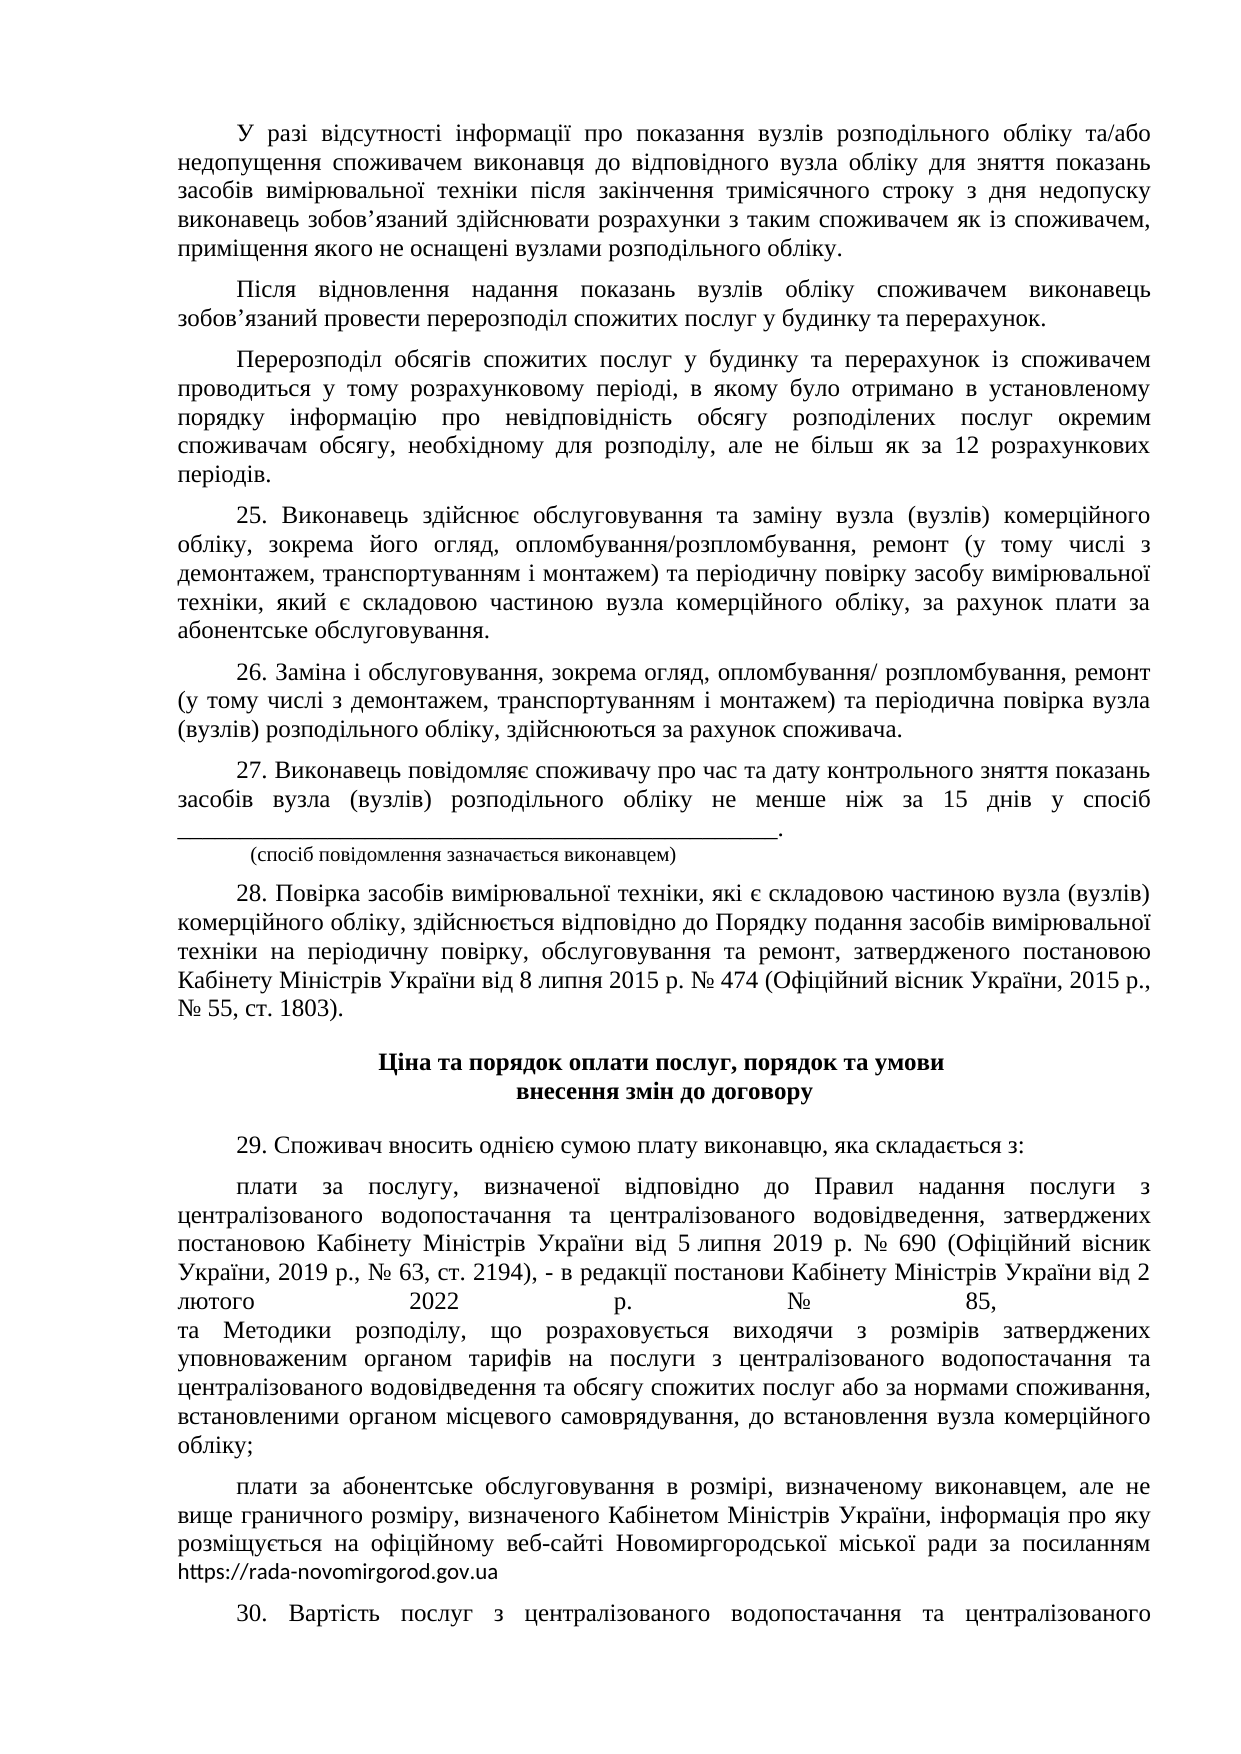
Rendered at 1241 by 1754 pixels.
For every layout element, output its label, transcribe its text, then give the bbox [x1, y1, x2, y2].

text (спосіб повідомлення зазначається виконавцем) [177, 842, 1152, 866]
text 28. Повірка засобів вимірювальної техніки, які є складовою частиною вузла (вузлів) комерційного обліку, здійснюється відповідно до Порядку подання засобів вимірювальної техніки на періодичну повірку, обслуговування та ремонт, затвердженого постановою Кабінету Міністрів України від 8 липня 2015 р. № 474 (Офіційний вісник України, 2015 р., № 55, ст. 1803). [177, 878, 1152, 1022]
text 29. Споживач вносить однією сумою плату виконавцю, яка складається з: [177, 1130, 1152, 1158]
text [177, 1598, 1152, 1626]
text плати за послугу, визначеної відповідно до Правил надання послуги з централізованого водопостачання та централізованого водовідведення, затверджених постановою Кабінету Міністрів України від 5 липня 2019 р. № 690 (Офіційний вісник України, 2019 р., № 63, ст. 2194), - в редакції постанови Кабінету Міністрів України від 2 лютого 2022 р. № 85, та Методики розподілу, що розраховується виходячи з розмірів затверджених уповноваженим органом тарифів на послуги з централізованого водопостачання та централізованого водовідведення та обсягу спожитих послуг або за нормами споживання, встановленими органом місцевого самоврядування, до встановлення вузла комерційного обліку; [177, 1171, 1152, 1458]
text плати за абонентське обслуговування в розмірі, визначеному виконавцем, але не вище граничного розміру, визначеного Кабінетом Міністрів України, інформація про яку розміщується на офіційному веб-сайті Новомиргородської міської ради за посиланням https://rada-novomirgorod.gov.ua [177, 1471, 1152, 1585]
text Ціна та порядок оплати послуг, порядок та умови внесення змін до договору [177, 1047, 1152, 1105]
text У разі відсутності інформації про показання вузлів розподільного обліку та/або недопущення споживачем виконавця до відповідного вузла обліку для зняття показань засобів вимірювальної техніки після закінчення тримісячного строку з дня недопуску виконавець зобов’язаний здійснювати розрахунки з таким споживачем як із споживачем, приміщення якого не оснащені вузлами розподільного обліку. [177, 118, 1152, 262]
text 26. Заміна і обслуговування, зокрема огляд, опломбування/ розпломбування, ремонт (у тому числі з демонтажем, транспортуванням і монтажем) та періодична повірка вузла (вузлів) розподільного обліку, здійснюються за рахунок споживача. [177, 657, 1152, 743]
text 27. Виконавець повідомляє споживачу про час та дату контрольного зняття показань засобів вузла (вузлів) розподільного обліку не менше ніж за 15 днів у спосіб ________________________________________________. [177, 756, 1152, 842]
text Після відновлення надання показань вузлів обліку споживачем виконавець зобов’язаний провести перерозподіл спожитих послуг у будинку та перерахунок. [177, 274, 1152, 332]
text 25. Виконавець здійснює обслуговування та заміну вузла (вузлів) комерційного обліку, зокрема його огляд, опломбування/розпломбування, ремонт (у тому числі з демонтажем, транспортуванням і монтажем) та періодичну повірку засобу вимірювальної техніки, який є складовою частиною вузла комерційного обліку, за рахунок плати за абонентське обслуговування. [177, 501, 1152, 644]
text Перерозподіл обсягів спожитих послуг у будинку та перерахунок із споживачем проводиться у тому розрахунковому періоді, в якому було отримано в установленому порядку інформацію про невідповідність обсягу розподілених послуг окремим споживачам обсягу, необхідному для розподілу, але не більш як за 12 розрахункових періодів. [177, 344, 1152, 488]
